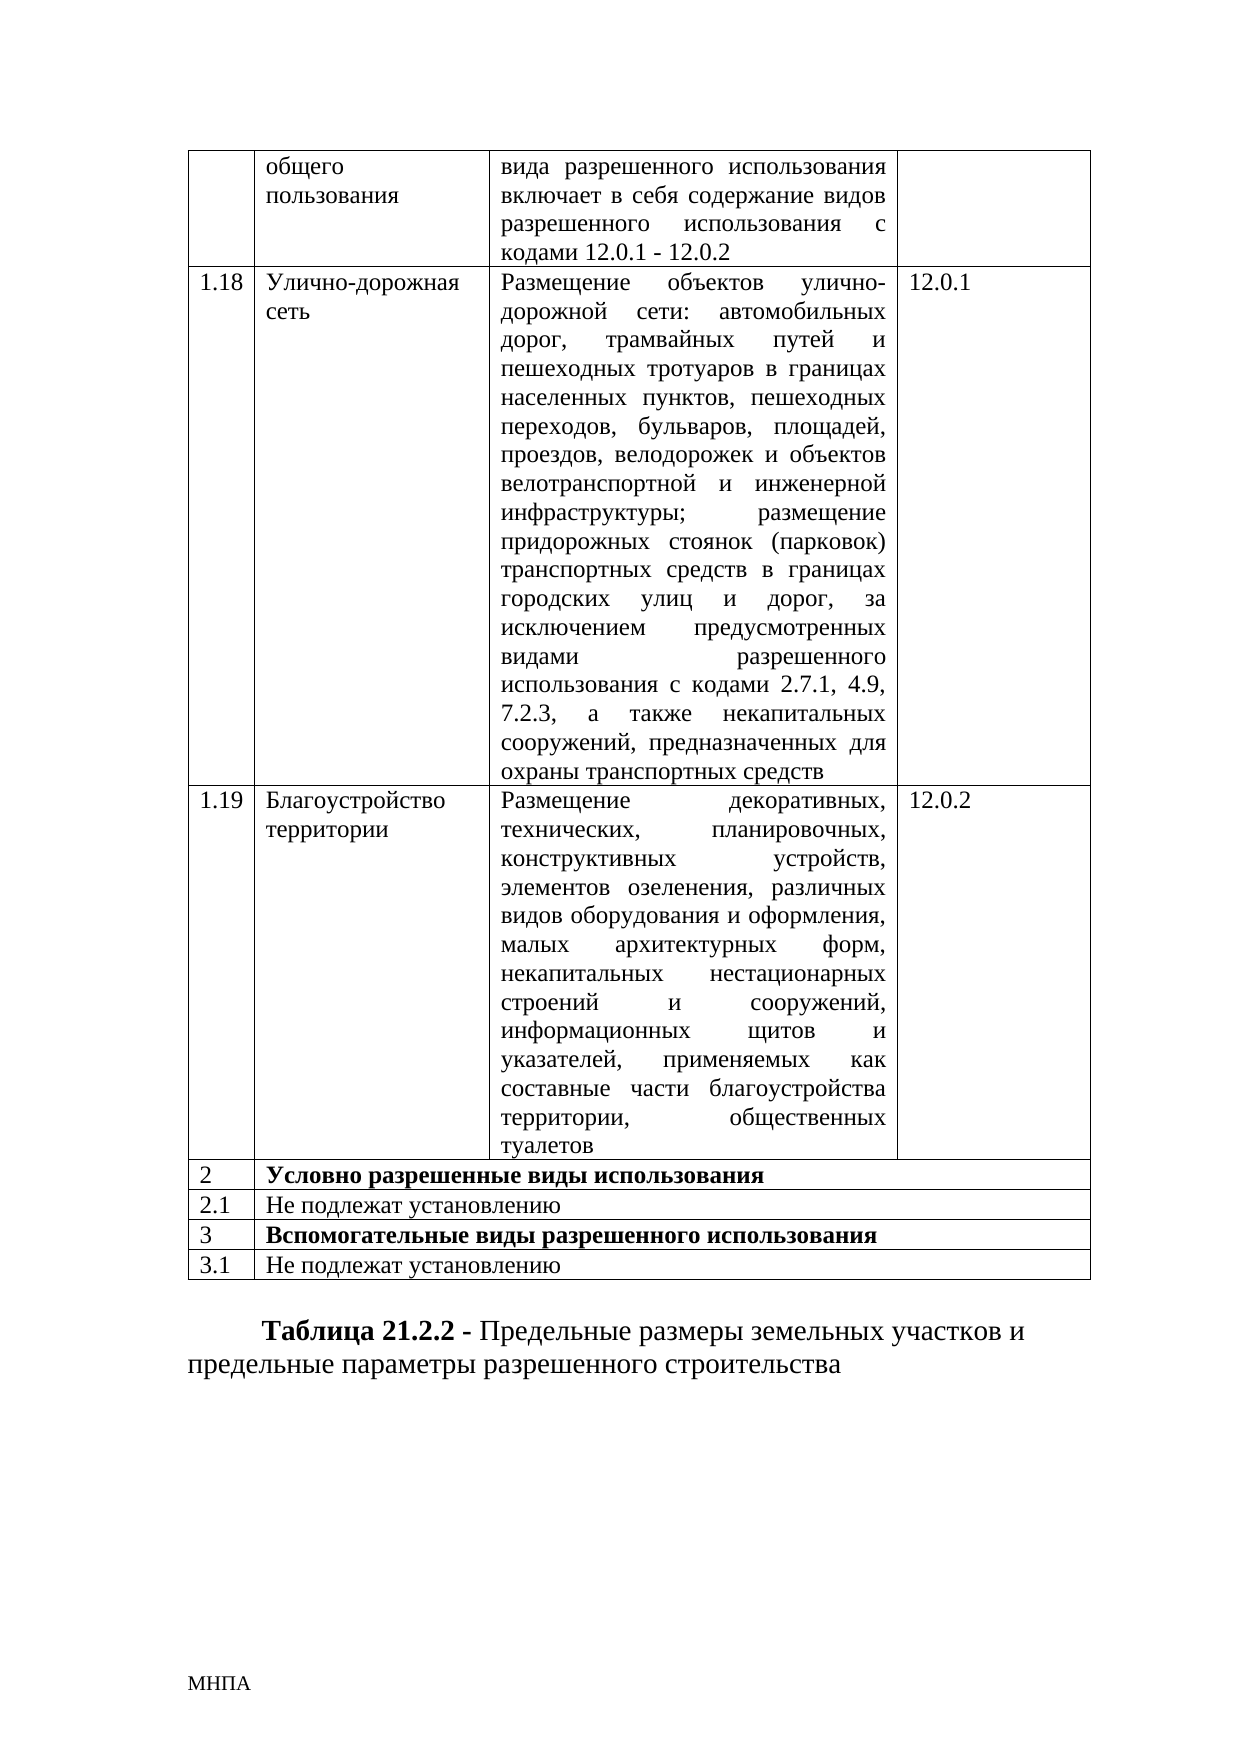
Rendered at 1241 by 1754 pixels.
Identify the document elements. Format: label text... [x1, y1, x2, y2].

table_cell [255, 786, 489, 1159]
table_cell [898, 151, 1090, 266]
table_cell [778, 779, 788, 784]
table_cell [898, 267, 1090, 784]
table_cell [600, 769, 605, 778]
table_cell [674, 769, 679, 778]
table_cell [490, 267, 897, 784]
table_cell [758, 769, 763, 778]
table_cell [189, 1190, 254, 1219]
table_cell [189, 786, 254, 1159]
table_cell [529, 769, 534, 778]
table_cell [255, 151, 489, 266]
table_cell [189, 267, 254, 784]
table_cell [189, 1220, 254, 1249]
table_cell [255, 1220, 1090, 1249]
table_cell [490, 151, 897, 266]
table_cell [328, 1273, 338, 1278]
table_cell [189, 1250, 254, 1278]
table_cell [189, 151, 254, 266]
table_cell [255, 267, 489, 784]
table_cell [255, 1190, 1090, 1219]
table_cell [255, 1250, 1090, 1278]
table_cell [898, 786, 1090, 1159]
text Таблица 21.2.2 - Предельные размеры земельных участков и предельные параметры разрешенного строительства [187, 1313, 1090, 1380]
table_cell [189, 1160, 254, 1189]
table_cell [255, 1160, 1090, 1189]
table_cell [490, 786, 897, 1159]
